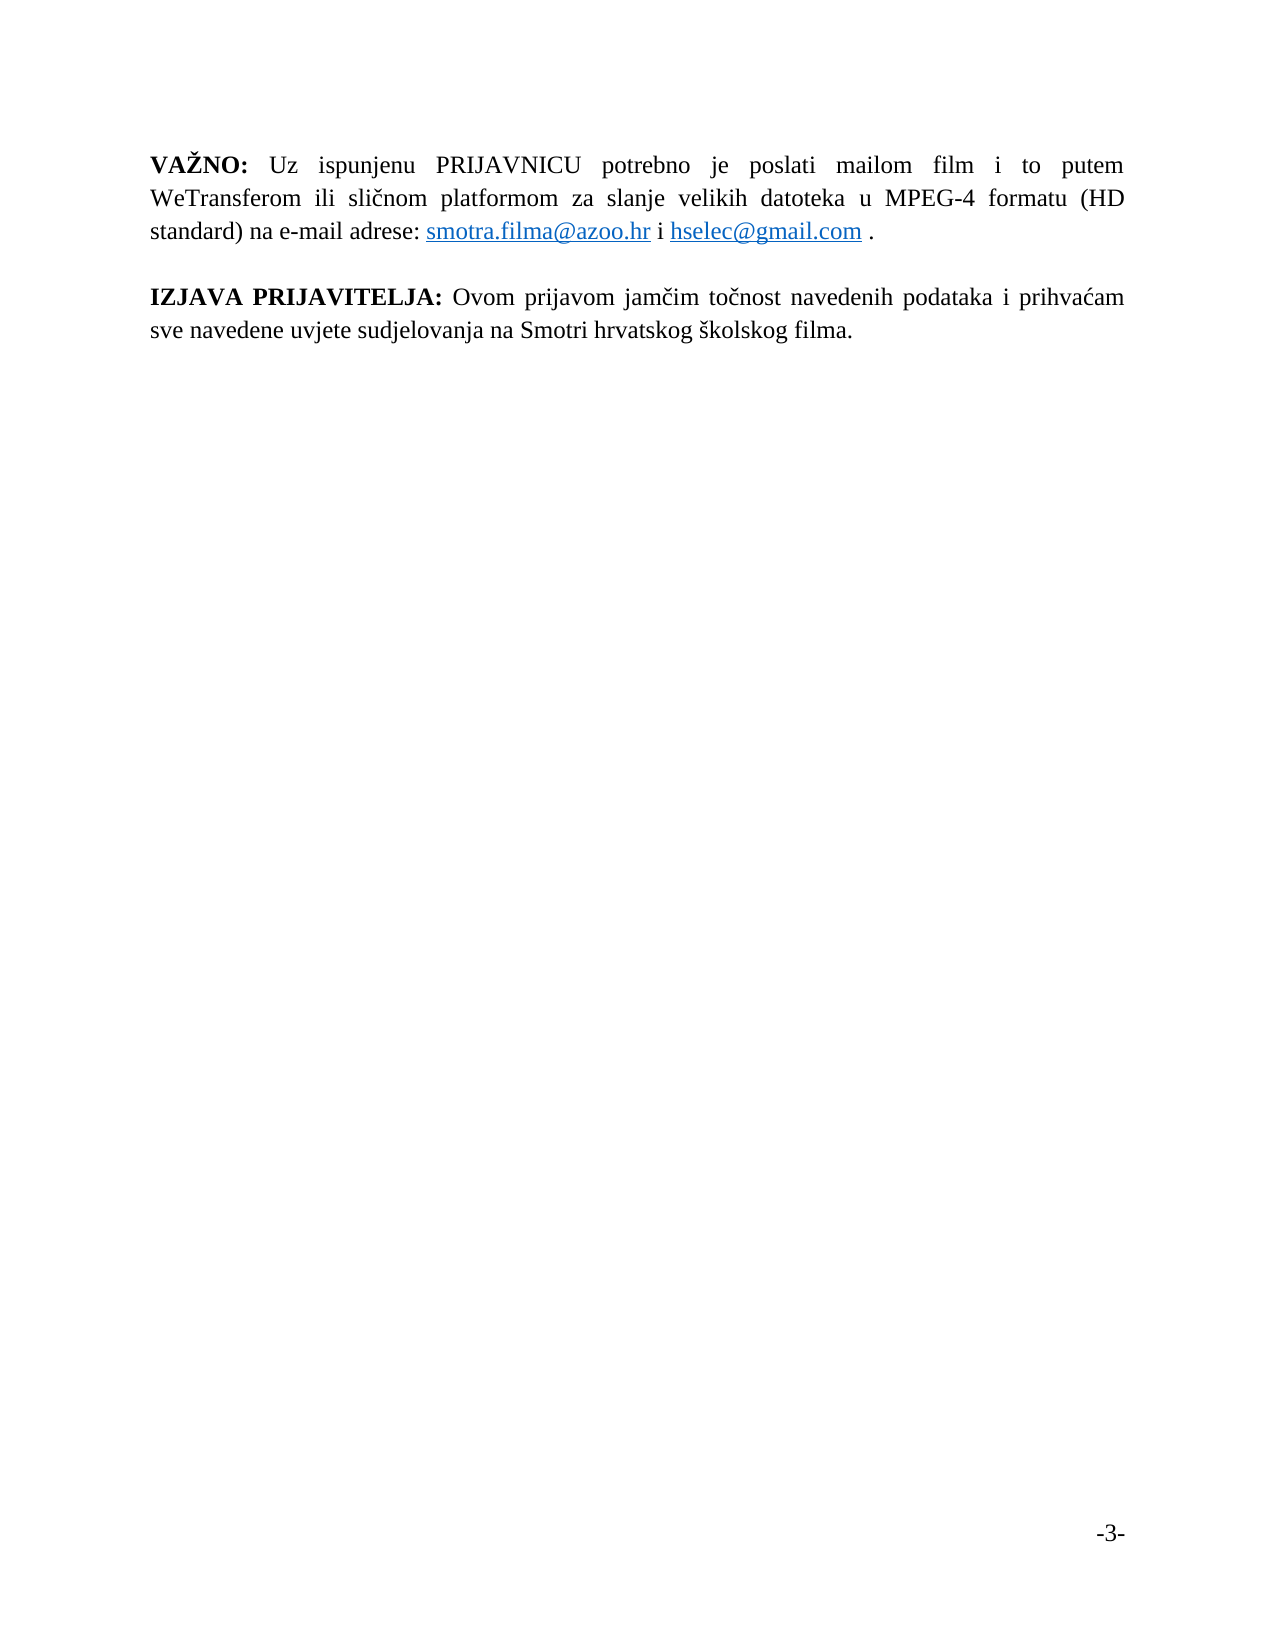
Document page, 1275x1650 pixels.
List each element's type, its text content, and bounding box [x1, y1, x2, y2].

text IZJAVA PRIJAVITELJA: Ovom prijavom jamčim točnost navedenih podataka i prihvaćam sve navedene uvjete sudjelovanja na Smotri hrvatskog školskog filma. [150, 282, 1125, 344]
text VAŽNO: Uz ispunjenu PRIJAVNICU potrebno je poslati mailom film i to putem WeTransferom ili sličnom platformom za slanje velikih datoteka u MPEG-4 formatu (HD standard) na e-mail adrese: smotra.filma@azoo.hr i hselec@gmail.com . [150, 150, 1125, 245]
